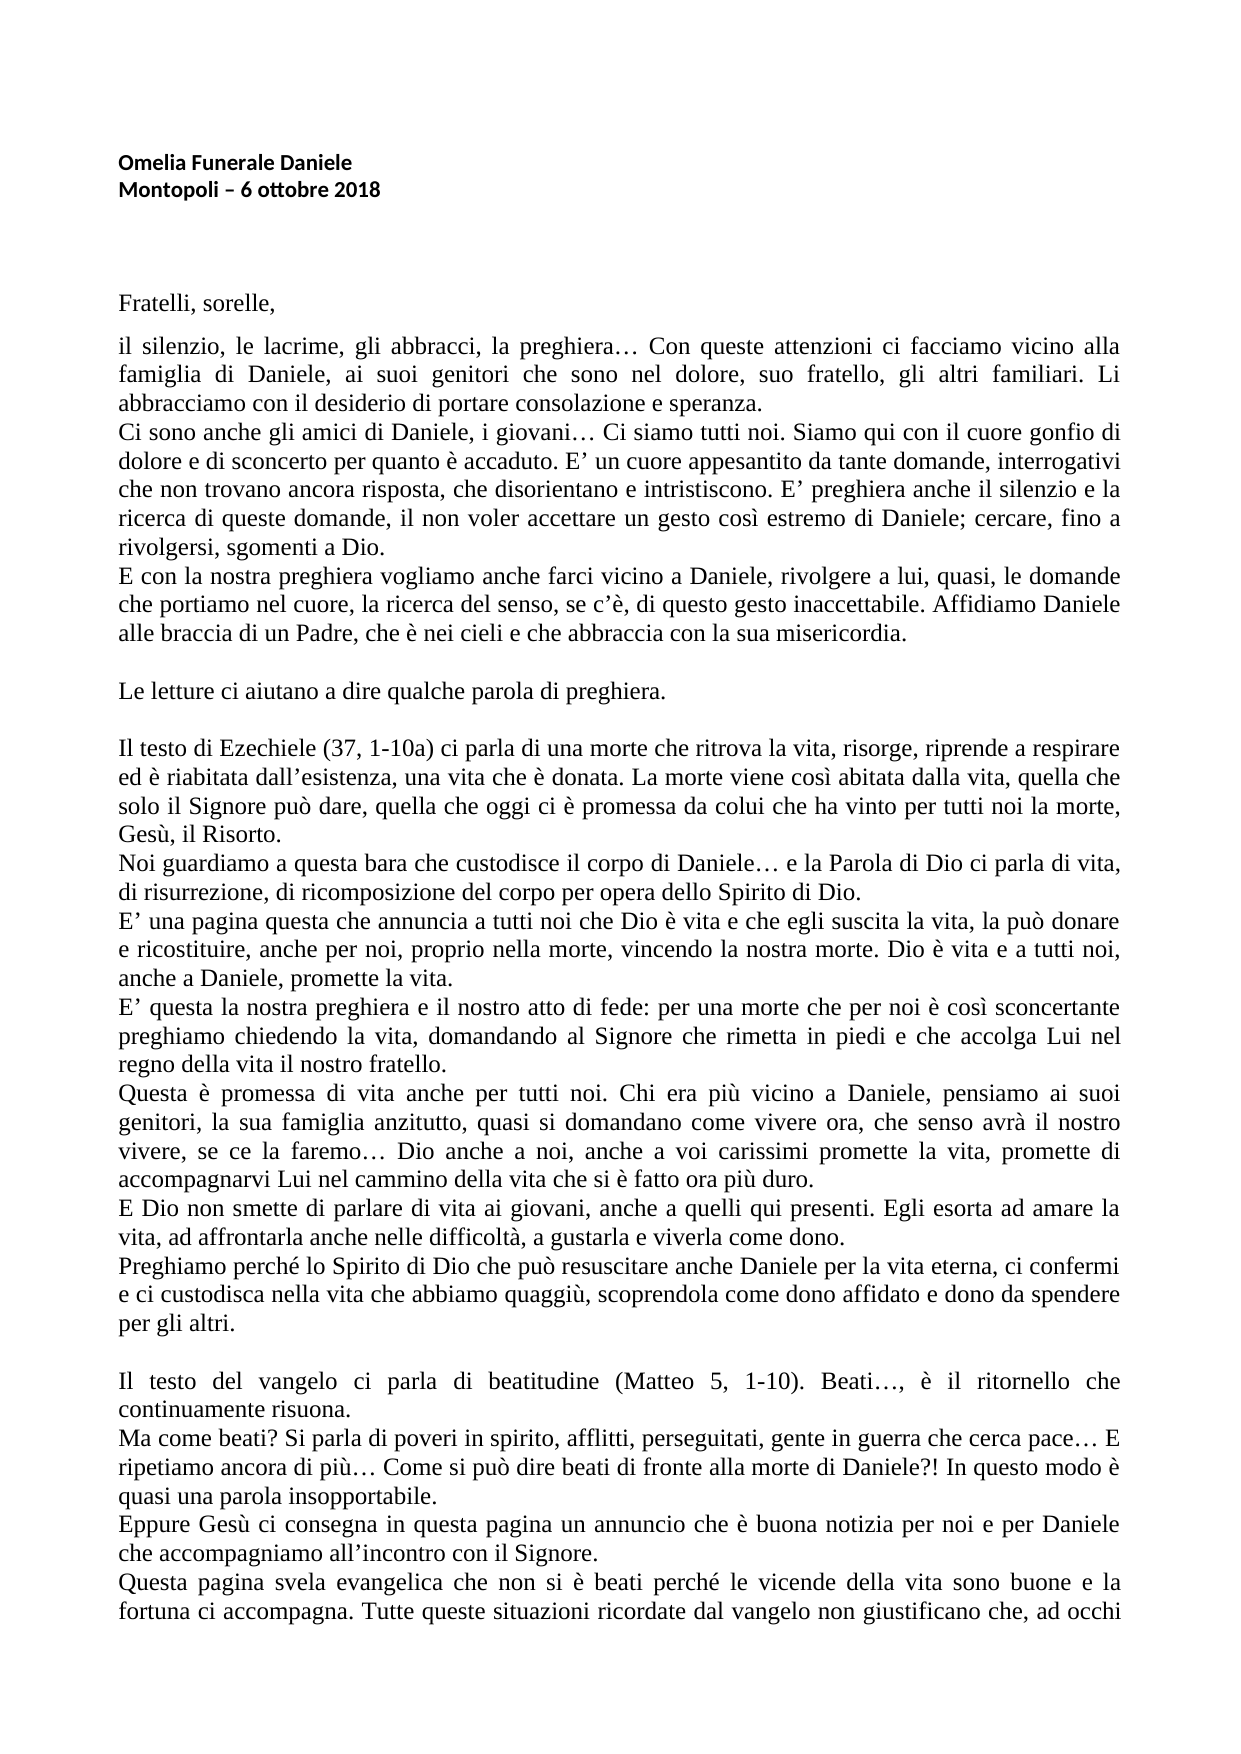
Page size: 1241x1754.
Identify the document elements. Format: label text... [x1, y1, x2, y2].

text Eppure Gesù ci consegna in questa pagina un annuncio che è buona notizia per noi e per Daniele che accompagniamo all’incontro con il Signore. [118, 1509, 1122, 1567]
text Fratelli, sorelle, [118, 288, 1122, 316]
text Montopoli – 6 ottobre 2018 [118, 176, 1122, 204]
text Preghiamo perché lo Spirito di Dio che può resuscitare anche Daniele per la vita eterna, ci confermi e ci custodisca nella vita che abbiamo quaggiù, scoprendola come dono affidato e dono da spendere per gli altri. [118, 1251, 1122, 1337]
text Le letture ci aiutano a dire qualche parola di preghiera. [118, 676, 1122, 704]
text Noi guardiamo a questa bara che custodisce il corpo di Daniele… e la Parola di Dio ci parla di vita, di risurrezione, di ricomposizione del corpo per opera dello Spirito di Dio. [118, 848, 1122, 906]
text Questa è promessa di vita anche per tutti noi. Chi era più vicino a Daniele, pensiamo ai suoi genitori, la sua famiglia anzitutto, quasi si domandano come vivere ora, che senso avrà il nostro vivere, se ce la faremo… Dio anche a noi, anche a voi carissimi promette la vita, promette di accompagnarvi Lui nel cammino della vita che si è fatto ora più duro. [118, 1078, 1122, 1193]
text Il testo del vangelo ci parla di beatitudine (Matteo 5, 1-10). Beati…, è il ritornello che continuamente risuona. [118, 1366, 1122, 1423]
text E’ questa la nostra preghiera e il nostro atto di fede: per una morte che per noi è così sconcertante preghiamo chiedendo la vita, domandando al Signore che rimetta in piedi e che accolga Lui nel regno della vita il nostro fratello. [118, 992, 1122, 1078]
text E Dio non smette di parlare di vita ai giovani, anche a quelli qui presenti. Egli esorta ad amare la vita, ad affrontarla anche nelle difficoltà, a gustarla e viverla come dono. [118, 1193, 1122, 1251]
text Ci sono anche gli amici di Daniele, i giovani… Ci siamo tutti noi. Siamo qui con il cuore gonfio di dolore e di sconcerto per quanto è accaduto. E’ un cuore appesantito da tante domande, interrogativi che non trovano ancora risposta, che disorientano e intristiscono. E’ preghiera anche il silenzio e la ricerca di queste domande, il non voler accettare un gesto così estremo di Daniele; cercare, fino a rivolgersi, sgomenti a Dio. [118, 417, 1122, 561]
text il silenzio, le lacrime, gli abbracci, la preghiera… Con queste attenzioni ci facciamo vicino alla famiglia di Daniele, ai suoi genitori che sono nel dolore, suo fratello, gli altri familiari. Li abbracciamo con il desiderio di portare consolazione e speranza. [118, 331, 1122, 417]
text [118, 1567, 1122, 1624]
text Ma come beati? Si parla di poveri in spirito, afflitti, perseguitati, gente in guerra che cerca pace… E ripetiamo ancora di più… Come si può dire beati di fronte alla morte di Daniele?! In questo modo è quasi una parola insopportabile. [118, 1423, 1122, 1509]
text Omelia Funerale Daniele [118, 148, 1122, 176]
text E’ una pagina questa che annuncia a tutti noi che Dio è vita e che egli suscita la vita, la può donare e ricostituire, anche per noi, proprio nella morte, vincendo la nostra morte. Dio è vita e a tutti noi, anche a Daniele, promette la vita. [118, 906, 1122, 992]
text Il testo di Ezechiele (37, 1-10a) ci parla di una morte che ritrova la vita, risorge, riprende a respirare ed è riabitata dall’esistenza, una vita che è donata. La morte viene così abitata dalla vita, quella che solo il Signore può dare, quella che oggi ci è promessa da colui che ha vinto per tutti noi la morte, Gesù, il Risorto. [118, 733, 1122, 848]
text E con la nostra preghiera vogliamo anche farci vicino a Daniele, rivolgere a lui, quasi, le domande che portiamo nel cuore, la ricerca del senso, se c’è, di questo gesto inaccettabile. Affidiamo Daniele alle braccia di un Padre, che è nei cieli e che abbraccia con la sua misericordia. [118, 561, 1122, 647]
